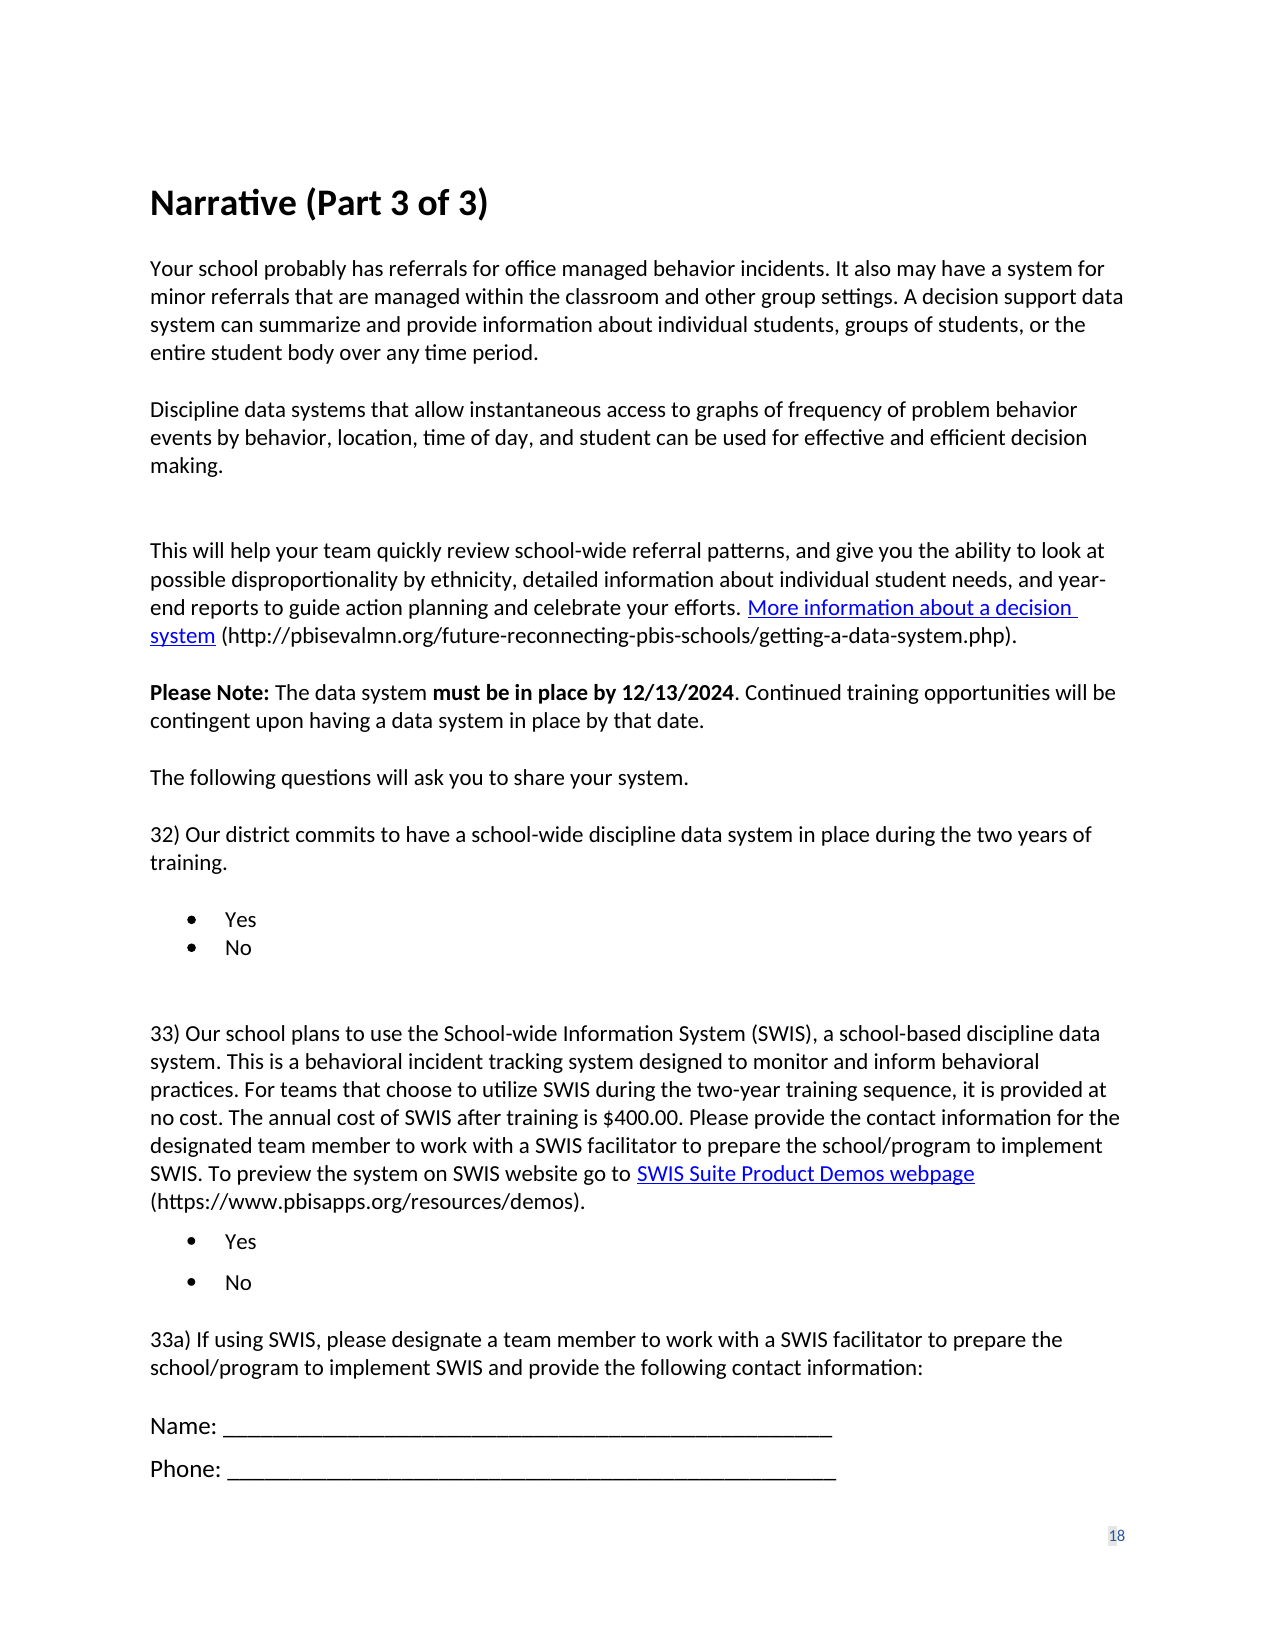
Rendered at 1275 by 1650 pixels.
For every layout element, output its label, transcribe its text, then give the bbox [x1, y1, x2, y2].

list Yes [187, 906, 1125, 933]
list Yes [187, 1227, 1125, 1255]
text Name: _________________________________________________ [150, 1410, 1125, 1441]
text 32) Our district commits to have a school-wide discipline data system in place during the two years of training. [150, 820, 1125, 876]
text Phone: _________________________________________________ [150, 1453, 1125, 1484]
text Discipline data systems that allow instantaneous access to graphs of frequency of problem behavior events by behavior, location, time of day, and student can be used for effective and efficient decision making. [150, 395, 1125, 479]
text 33) Our school plans to use the School-wide Information System (SWIS), a school-based discipline data system. This is a behavioral incident tracking system designed to monitor and inform behavioral practices. For teams that choose to utilize SWIS during the two-year training sequence, it is provided at no cost. The annual cost of SWIS after training is $400.00. Please provide the contact information for the designated team member to work with a SWIS facilitator to prepare the school/program to implement SWIS. To preview the system on SWIS website go to SWIS Suite Product Demos webpage (https://www.pbisapps.org/resources/demos). [150, 1019, 1125, 1215]
subtitle Narrative (Part 3 of 3) [150, 179, 1125, 225]
text Please Note: The data system must be in place by 12/13/2024. Continued training opportunities will be contingent upon having a data system in place by that date. [150, 678, 1125, 734]
text The following questions will ask you to share your system. [150, 763, 1125, 791]
list No [187, 1268, 1125, 1296]
list No [187, 933, 1125, 989]
text 33a) If using SWIS, please designate a team member to work with a SWIS facilitator to prepare the school/program to implement SWIS and provide the following contact information: [150, 1325, 1125, 1381]
text Your school probably has referrals for office managed behavior incidents. It also may have a system for minor referrals that are managed within the classroom and other group settings. A decision support data system can summarize and provide information about individual students, groups of students, or the entire student body over any time period. [150, 254, 1125, 366]
text This will help your team quickly review school-wide referral patterns, and give you the ability to look at possible disproportionality by ethnicity, detailed information about individual student needs, and year-end reports to guide action planning and celebrate your efforts. More information about a decision system (http://pbisevalmn.org/future-reconnecting-pbis-schools/getting-a-data-system.php). [150, 509, 1125, 649]
